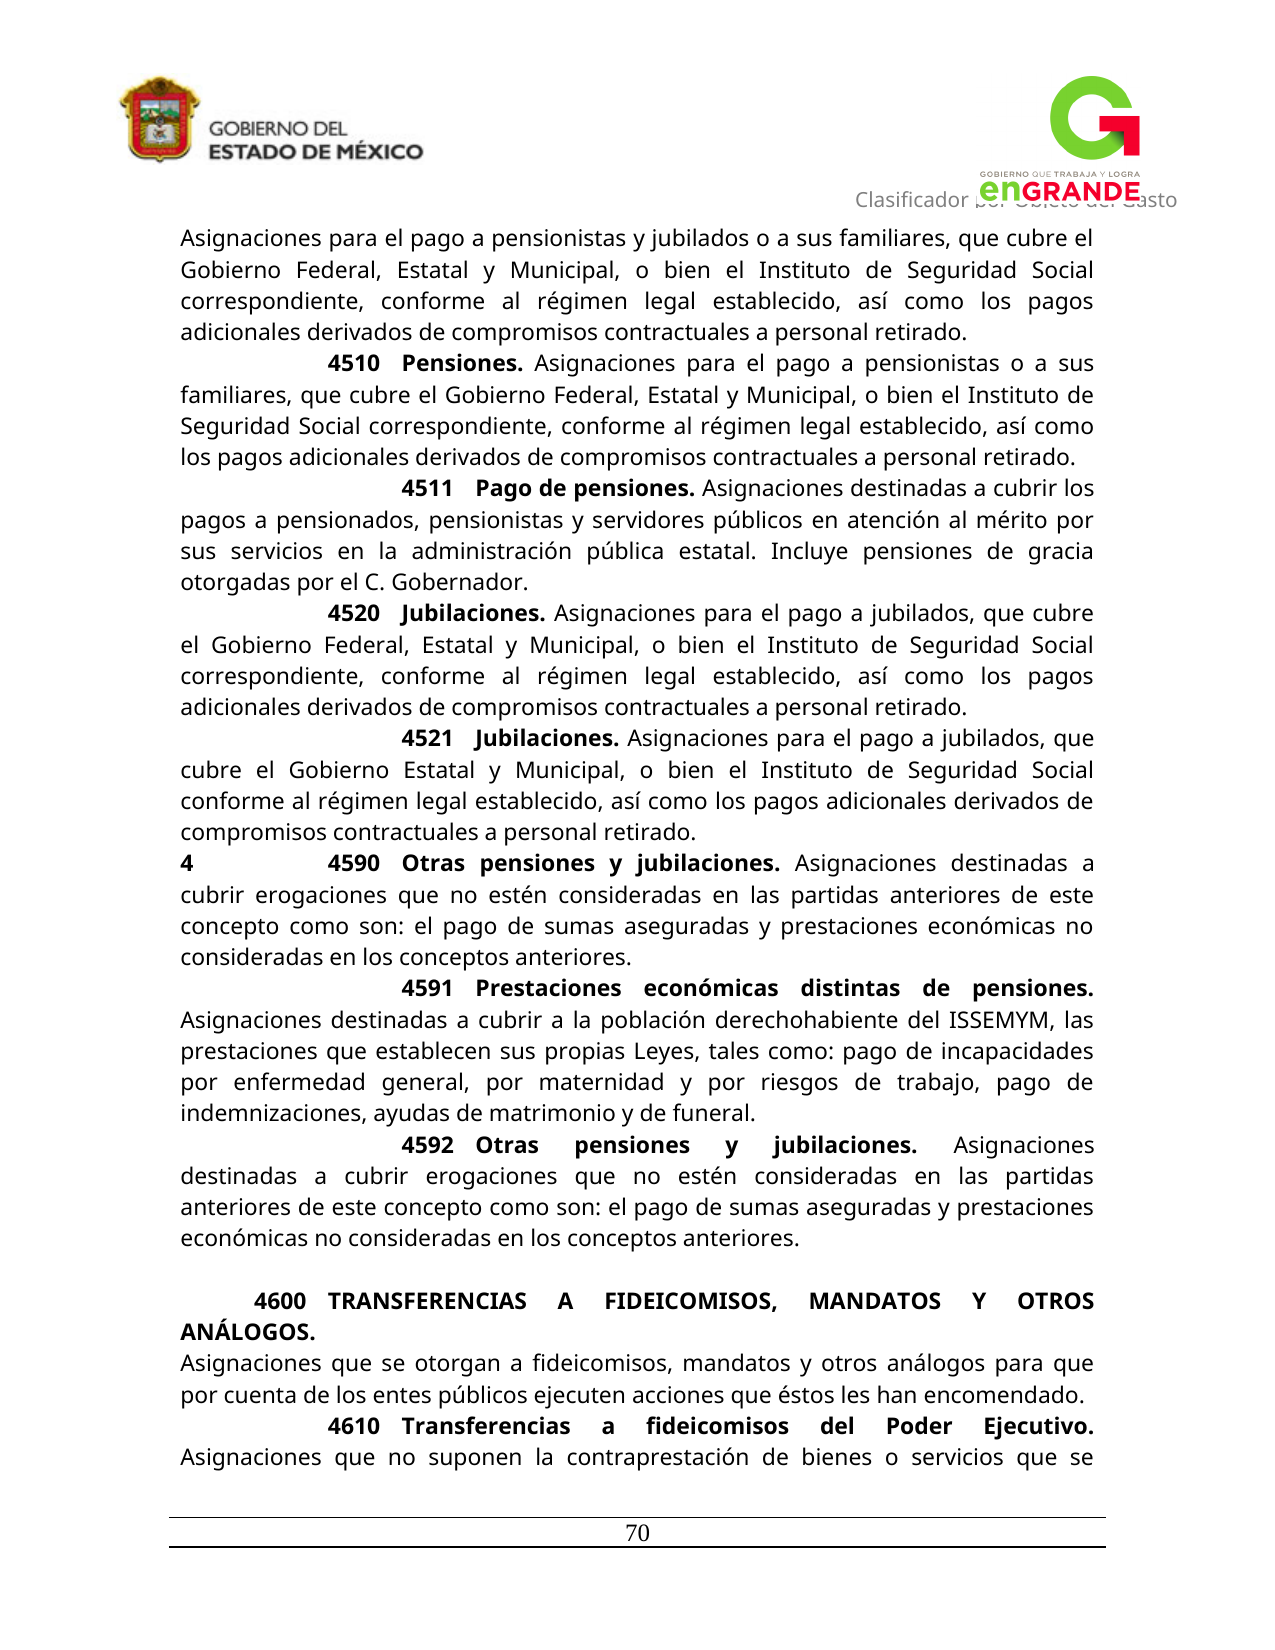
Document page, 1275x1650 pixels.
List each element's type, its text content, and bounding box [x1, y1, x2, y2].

text 4520 Jubilaciones. Asignaciones para el pago a jubilados, que cubre el Gobierno Federal, Estatal y Municipal, o bien el Instituto de Seguridad Social correspondiente, conforme al régimen legal establecido, así como los pagos adicionales derivados de compromisos contractuales a personal retirado. [180, 597, 1095, 722]
text 4511 Pago de pensiones. Asignaciones destinadas a cubrir los pagos a pensionados, pensionistas y servidores públicos en atención al mérito por sus servicios en la administración pública estatal. Incluye pensiones de gracia otorgadas por el C. Gobernador. [180, 472, 1095, 597]
text 4591 Prestaciones económicas distintas de pensiones. Asignaciones destinadas a cubrir a la población derechohabiente del ISSEMYM, las prestaciones que establecen sus propias Leyes, tales como: pago de incapacidades por enfermedad general, por maternidad y por riesgos de trabajo, pago de indemnizaciones, ayudas de matrimonio y de funeral. [180, 972, 1095, 1129]
text 4521 Jubilaciones. Asignaciones para el pago a jubilados, que cubre el Gobierno Estatal y Municipal, o bien el Instituto de Seguridad Social conforme al régimen legal establecido, así como los pagos adicionales derivados de compromisos contractuales a personal retirado. [180, 722, 1095, 847]
text 4600 TRANSFERENCIAS A FIDEICOMISOS, MANDATOS Y OTROS ANÁLOGOS. [180, 1285, 1095, 1347]
picture [116, 73, 425, 165]
text Asignaciones para el pago a pensionistas y jubilados o a sus familiares, que cubre el Gobierno Federal, Estatal y Municipal, o bien el Instituto de Seguridad Social correspondiente, conforme al régimen legal establecido, así como los pagos adicionales derivados de compromisos contractuales a personal retirado. [180, 222, 1095, 347]
picture [976, 73, 1142, 204]
text Asignaciones que se otorgan a fideicomisos, mandatos y otros análogos para que por cuenta de los entes públicos ejecuten acciones que éstos les han encomendado. [180, 1347, 1095, 1410]
text 4592 Otras pensiones y jubilaciones. Asignaciones destinadas a cubrir erogaciones que no estén consideradas en las partidas anteriores de este concepto como son: el pago de sumas aseguradas y prestaciones económicas no consideradas en los conceptos anteriores. [180, 1129, 1095, 1254]
text 4 4590 Otras pensiones y jubilaciones. Asignaciones destinadas a cubrir erogaciones que no estén consideradas en las partidas anteriores de este concepto como son: el pago de sumas aseguradas y prestaciones económicas no consideradas en los conceptos anteriores. [180, 847, 1095, 972]
text 4510 Pensiones. Asignaciones para el pago a pensionistas o a sus familiares, que cubre el Gobierno Federal, Estatal y Municipal, o bien el Instituto de Seguridad Social correspondiente, conforme al régimen legal establecido, así como los pagos adicionales derivados de compromisos contractuales a personal retirado. [180, 347, 1095, 472]
